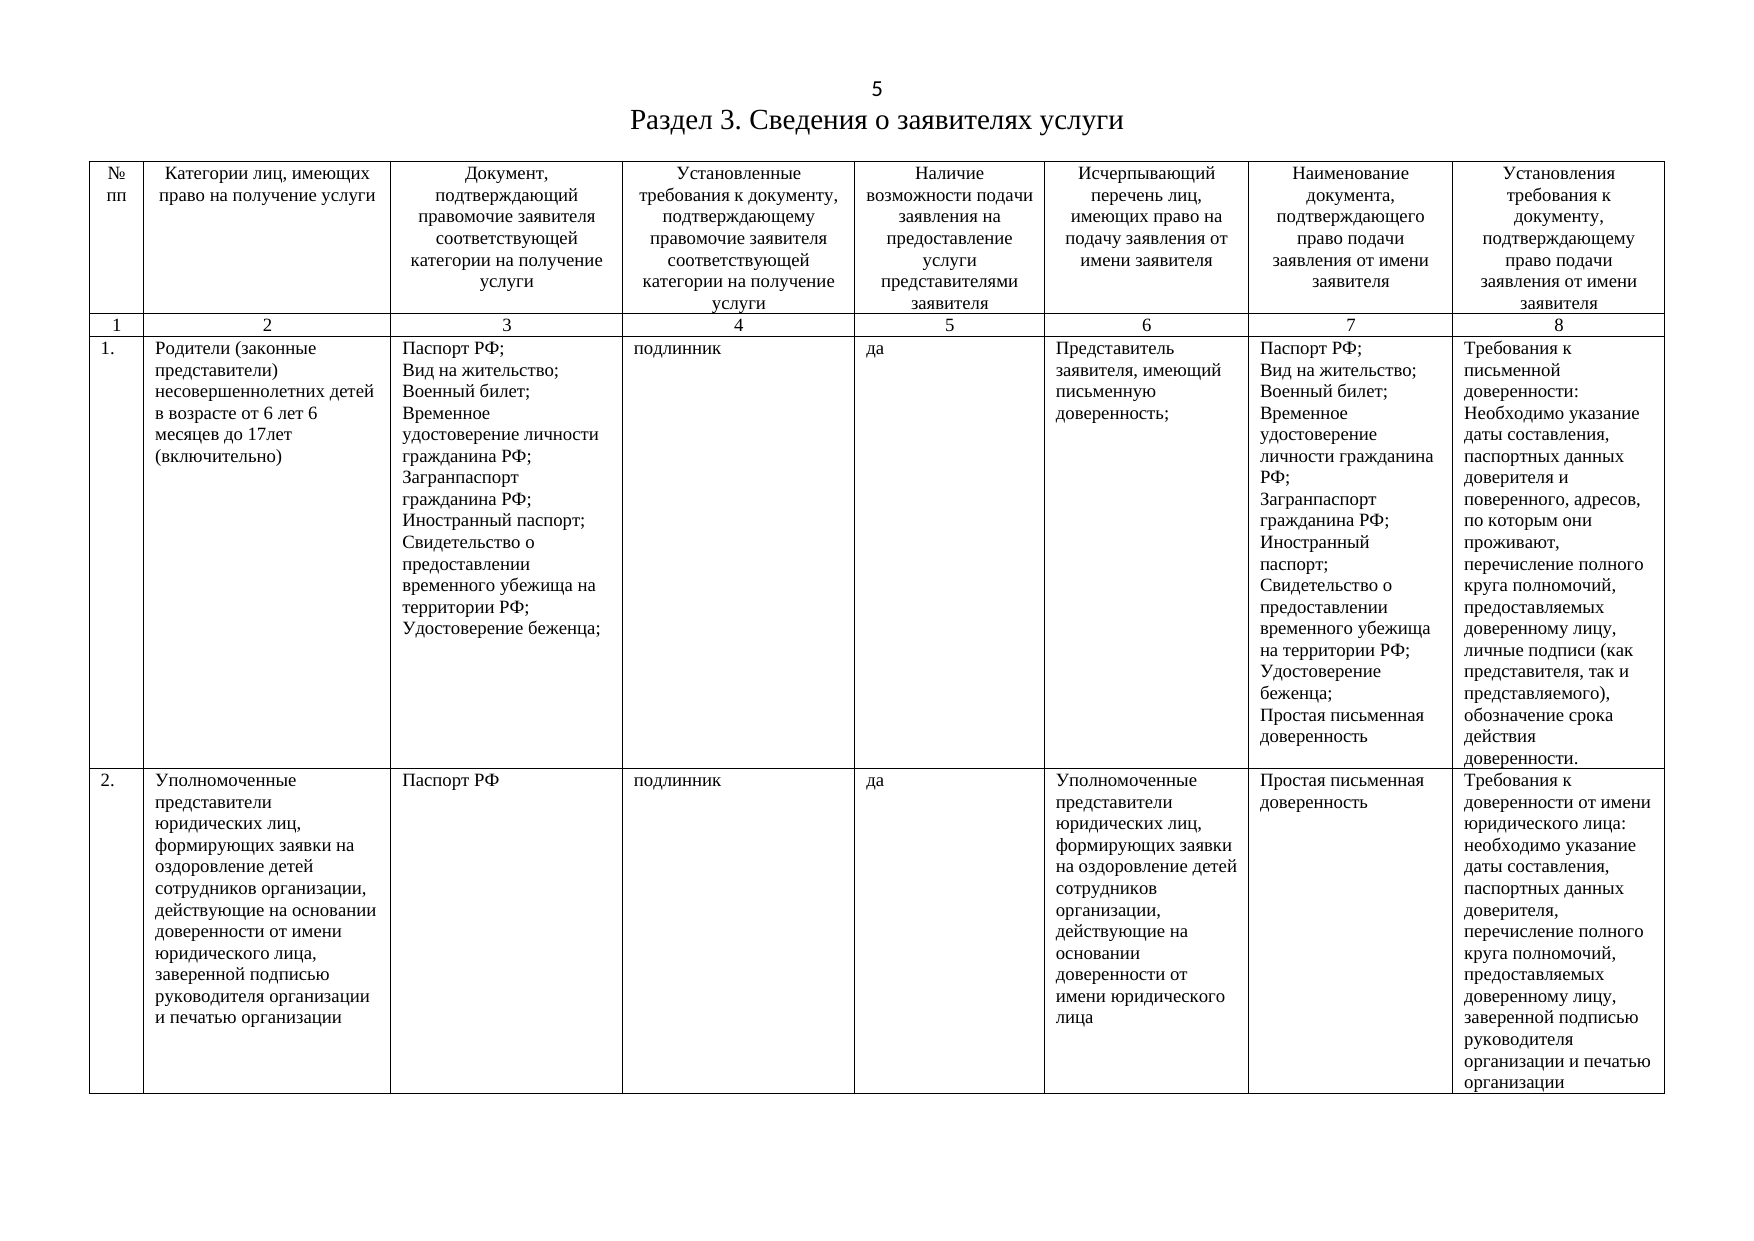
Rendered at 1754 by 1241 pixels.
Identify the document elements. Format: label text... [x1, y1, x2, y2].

table_cell Простая письменная доверенность [1249, 769, 1452, 1093]
table_header Наименование документа, подтверждающего право подачи заявления от имени заявителя [1249, 162, 1452, 313]
table_header Исчерпывающий перечень лиц, имеющих право на подачу заявления от имени заявителя [1045, 162, 1248, 313]
table_header Установленные требования к документу, подтверждающему правомочие заявителя соответствующей категории на получение услуги [623, 162, 854, 313]
table_cell Уполномоченные представители юридических лиц, формирующих заявки на оздоровление детей сотрудников организации, действующие на основании доверенности от имени юридического лица, заверенной подписью руководителя организации и печатью организации [144, 769, 390, 1093]
table_cell Паспорт РФ; Вид на жительство; Военный билет; Временное удостоверение личности гражданина РФ; Загранпаспорт гражданина РФ; Иностранный паспорт; Свидетельство о предоставлении временного убежища на территории РФ; Удостоверение беженца; Простая письменная доверенность [1249, 337, 1452, 768]
table_cell 1. [90, 337, 143, 768]
table_cell 8 [1453, 314, 1664, 336]
table_cell 1 [90, 314, 143, 336]
table_cell Паспорт РФ; Вид на жительство; Военный билет; Временное удостоверение личности гражданина РФ; Загранпаспорт гражданина РФ; Иностранный паспорт; Свидетельство о предоставлении временного убежища на территории РФ; Удостоверение беженца; [391, 337, 622, 768]
table_cell да [855, 337, 1044, 768]
table_cell подлинник [623, 769, 854, 1093]
table_cell 3 [391, 314, 622, 336]
table_cell 5 [855, 314, 1044, 336]
table_header Установления требования к документу, подтверждающему право подачи заявления от имени заявителя [1453, 162, 1664, 313]
table_cell Уполномоченные представители юридических лиц, формирующих заявки на оздоровление детей сотрудников организации, действующие на основании доверенности от имени юридического лица [1045, 769, 1248, 1093]
table_cell Родители (законные представители) несовершеннолетних детей в возрасте от 6 лет 6 месяцев до 17лет (включительно) [144, 337, 390, 768]
table_cell 4 [623, 314, 854, 336]
table_header Наличие возможности подачи заявления на предоставление услуги представителями заявителя [855, 162, 1044, 313]
table_cell Требования к доверенности от имени юридического лица: необходимо указание даты составления, паспортных данных доверителя, перечисление полного круга полномочий, предоставляемых доверенному лицу, заверенной подписью руководителя организации и печатью организации [1453, 769, 1664, 1093]
table_cell Требования к письменной доверенности: Необходимо указание даты составления, паспортных данных доверителя и поверенного, адресов, по которым они проживают, перечисление полного круга полномочий, предоставляемых доверенному лицу, личные подписи (как представителя, так и представляемого), обозначение срока действия доверенности. [1453, 337, 1664, 768]
table_cell 2. [90, 769, 143, 1093]
table_cell 7 [1249, 314, 1452, 336]
table_cell Представитель заявителя, имеющий письменную доверенность; [1045, 337, 1248, 768]
table_header Документ, подтверждающий правомочие заявителя соответствующей категории на получение услуги [391, 162, 622, 313]
table_header Категории лиц, имеющих право на получение услуги [144, 162, 390, 313]
table_header № пп [90, 162, 143, 313]
table_cell да [855, 769, 1044, 1093]
table_cell подлинник [623, 337, 854, 768]
table_cell 2 [144, 314, 390, 336]
table_cell 6 [1045, 314, 1248, 336]
table_cell Паспорт РФ [391, 769, 622, 1093]
text Раздел 3. Сведения о заявителях услуги [89, 102, 1665, 135]
